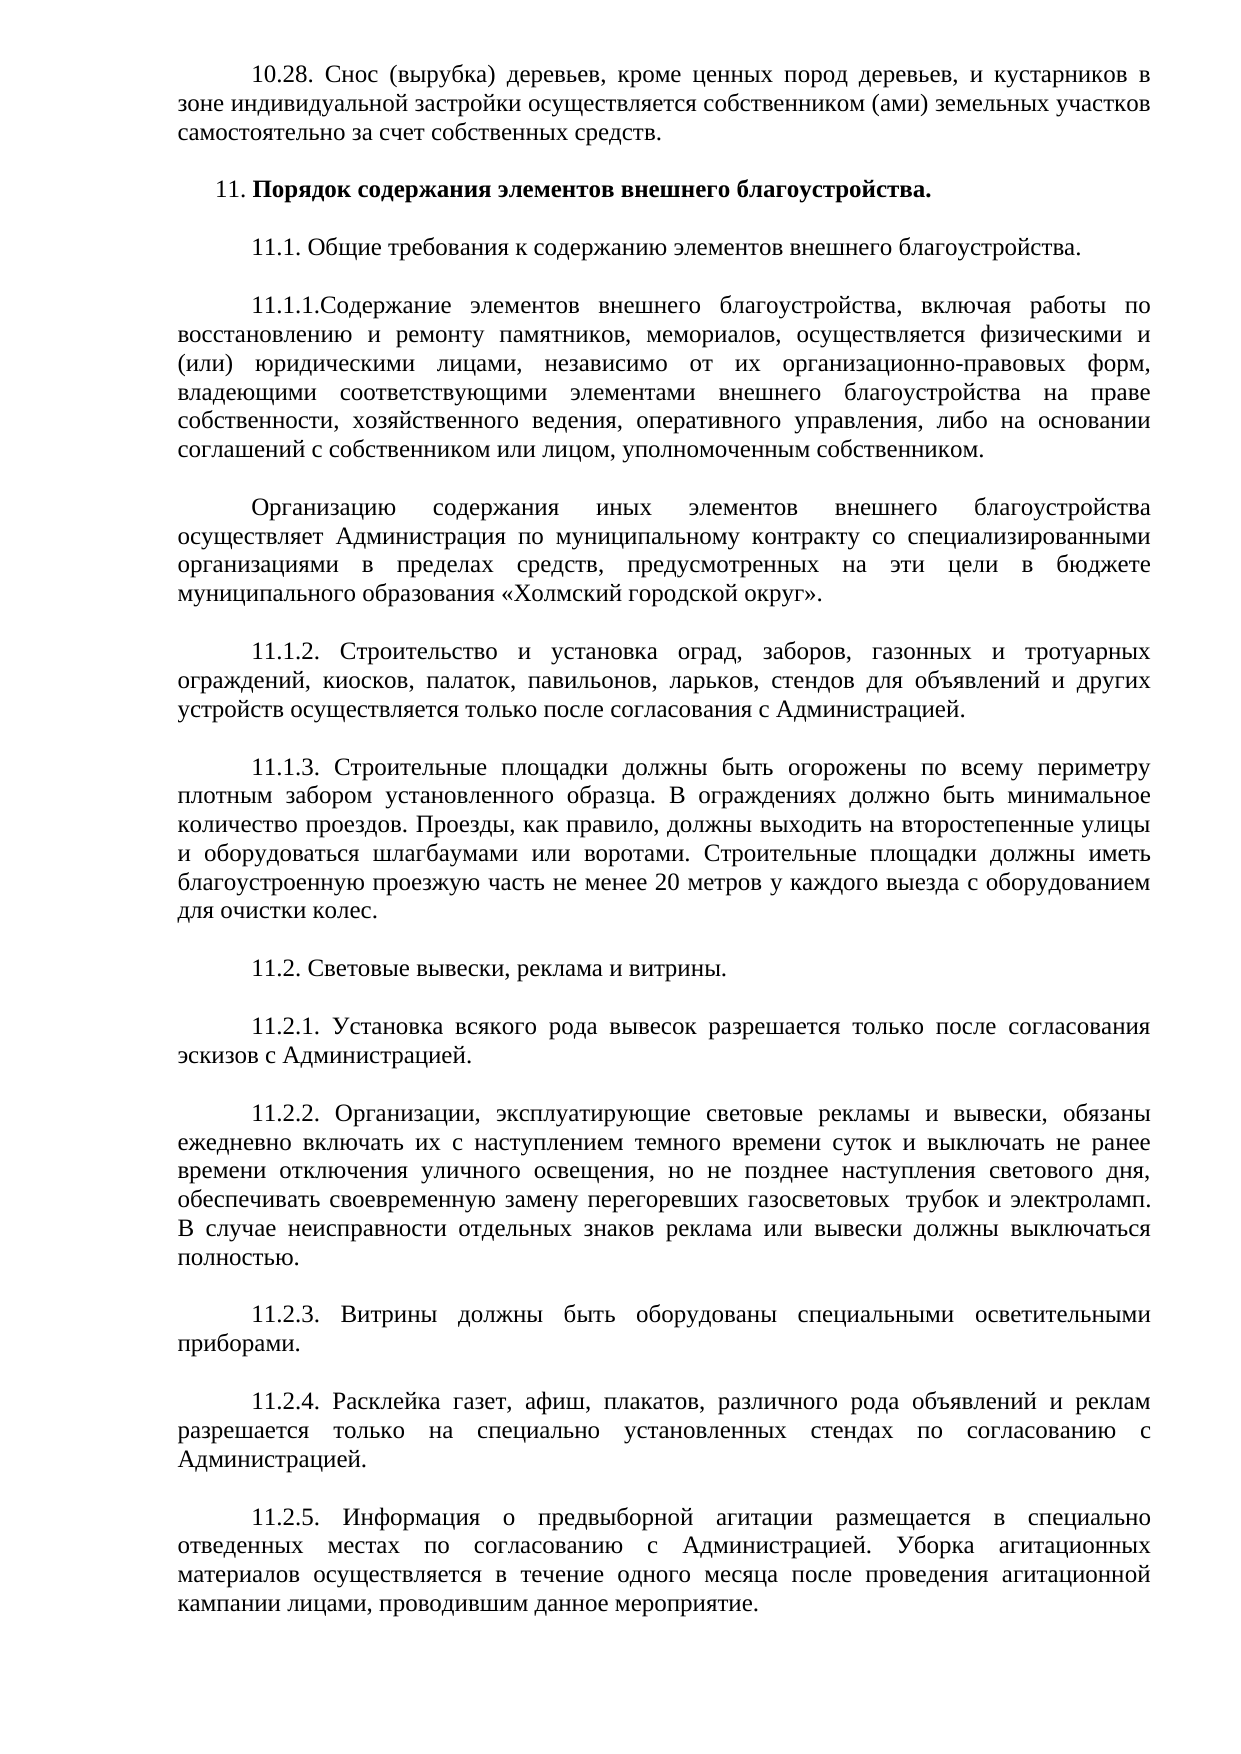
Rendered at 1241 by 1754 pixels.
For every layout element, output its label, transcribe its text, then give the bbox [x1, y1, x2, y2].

text 11.2.1. Установка всякого рода вывесок разрешается только после согласования эскизов с Администрацией. [177, 1011, 1152, 1069]
text 11.1.2. Строительство и установка оград, заборов, газонных и тротуарных ограждений, киосков, палаток, павильонов, ларьков, стендов для объявлений и других устройств осуществляется только после согласования с Администрацией. [177, 636, 1152, 722]
text 11.2.5. Информация о предвыборной агитации размещается в специально отведенных местах по согласованию с Администрацией. Уборка агитационных материалов осуществляется в течение одного месяца после проведения агитационной кампании лицами, проводившим данное мероприятие. [177, 1502, 1152, 1617]
text 11.2.3. Витрины должны быть оборудованы специальными осветительными приборами. [177, 1299, 1152, 1357]
text Организацию содержания иных элементов внешнего благоустройства осуществляет Администрация по муниципальному контракту со специализированными организациями в пределах средств, предусмотренных на эти цели в бюджете муниципального образования «Холмский городской округ». [177, 492, 1152, 607]
text 10.28. Снос (вырубка) деревьев, кроме ценных пород деревьев, и кустарников в зоне индивидуальной застройки осуществляется собственником (ами) земельных участков самостоятельно за счет собственных средств. [177, 59, 1152, 145]
text 11.1. Общие требования к содержанию элементов внешнего благоустройства. [177, 232, 1152, 261]
text 11.1.3. Строительные площадки должны быть огорожены по всему периметру плотным забором установленного образца. В ограждениях должно быть минимальное количество проездов. Проезды, как правило, должны выходить на второстепенные улицы и оборудоваться шлагбаумами или воротами. Строительные площадки должны иметь благоустроенную проезжую часть не менее 20 метров у каждого выезда с оборудованием для очистки колес. [177, 752, 1152, 924]
list Порядок содержания элементов внешнего благоустройства. [215, 174, 1152, 203]
text 11.2.4. Расклейка газет, афиш, плакатов, различного рода объявлений и реклам разрешается только на специально установленных стендах по согласованию с Администрацией. [177, 1386, 1152, 1472]
text 11.2. Световые вывески, реклама и витрины. [177, 953, 1152, 982]
text 11.2.2. Организации, эксплуатирующие световые рекламы и вывески, обязаны ежедневно включать их с наступлением темного времени суток и выключать не ранее времени отключения уличного освещения, но не позднее наступления светового дня, обеспечивать своевременную замену перегоревших газосветовых трубок и электроламп. В случае неисправности отдельных знаков реклама или вывески должны выключаться полностью. [177, 1098, 1152, 1270]
text 11.1.1.Содержание элементов внешнего благоустройства, включая работы по восстановлению и ремонту памятников, мемориалов, осуществляется физическими и (или) юридическими лицами, независимо от их организационно-правовых форм, владеющими соответствующими элементами внешнего благоустройства на праве собственности, хозяйственного ведения, оперативного управления, либо на основании соглашений с собственником или лицом, уполномоченным собственником. [177, 290, 1152, 463]
